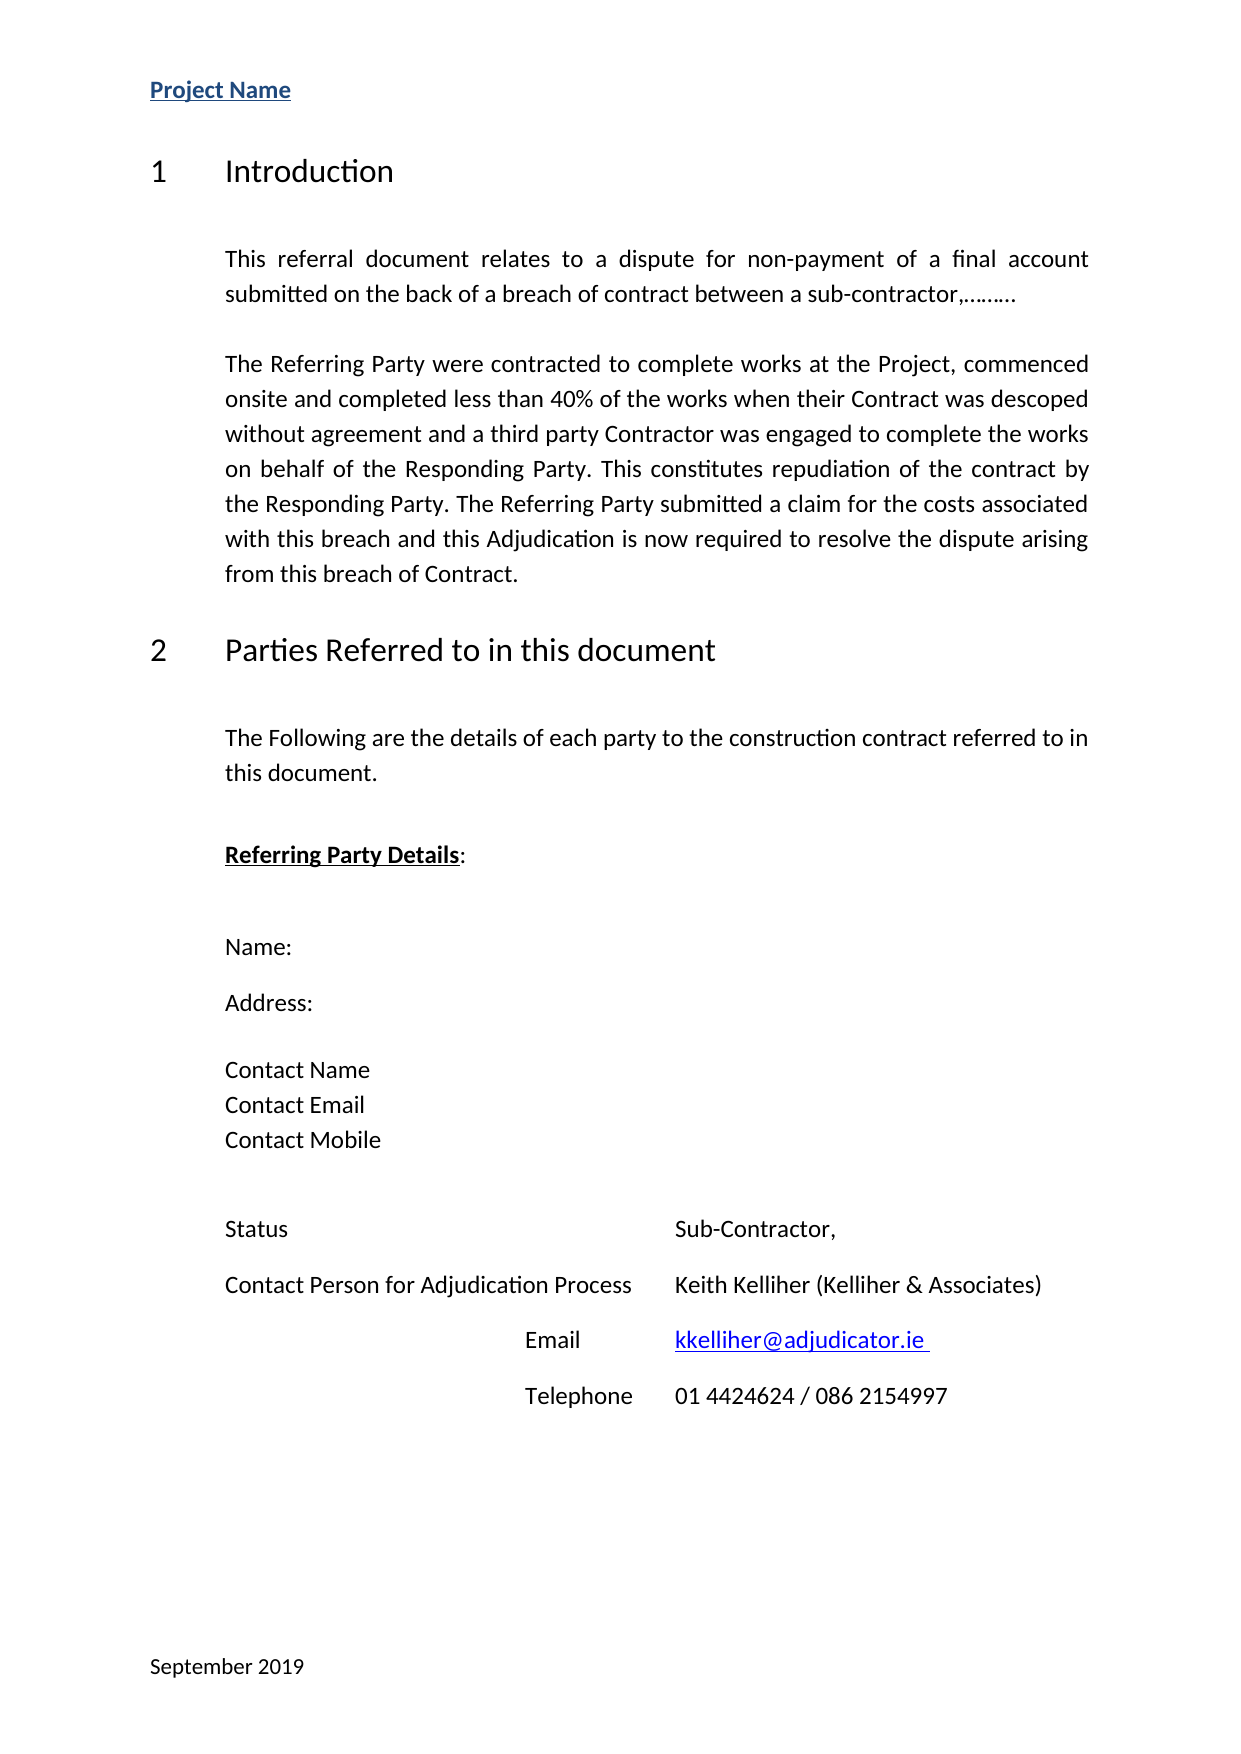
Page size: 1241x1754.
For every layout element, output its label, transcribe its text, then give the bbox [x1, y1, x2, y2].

list Contact Email [150, 1089, 1090, 1120]
list The Referring Party were contracted to complete works at the Project, commenced onsite and completed less than 40% of the works when their Contract was descoped without agreement and a third party Contractor was engaged to complete the works on behalf of the Responding Party. This constitutes repudiation of the contract by the Responding Party. The Referring Party submitted a claim for the costs associated with this breach and this Adjudication is now required to resolve the dispute arising from this breach of Contract. [225, 348, 1090, 589]
list This referral document relates to a dispute for non-payment of a final account submitted on the back of a breach of contract between a sub-contractor,……… [225, 243, 1090, 309]
text Status Sub-Contractor, [150, 1213, 1090, 1243]
list 1 Introduction [150, 150, 1090, 191]
list Contact Mobile [150, 1124, 1090, 1155]
text Name: [150, 931, 1090, 962]
list Address: [150, 987, 1090, 1018]
list Referring Party Details: [150, 839, 1090, 869]
list 2 Parties Referred to in this document [150, 628, 1090, 669]
text Email kkelliher@adjudicator.ie [150, 1324, 1090, 1355]
list Contact Name [150, 1054, 1090, 1085]
list The Following are the details of each party to the construction contract referred to in this document. [225, 722, 1090, 788]
text Telephone 01 4424624 / 086 2154997 [150, 1380, 1090, 1411]
text Contact Person for Adjudication Process Keith Kelliher (Kelliher & Associates) [150, 1269, 1090, 1299]
